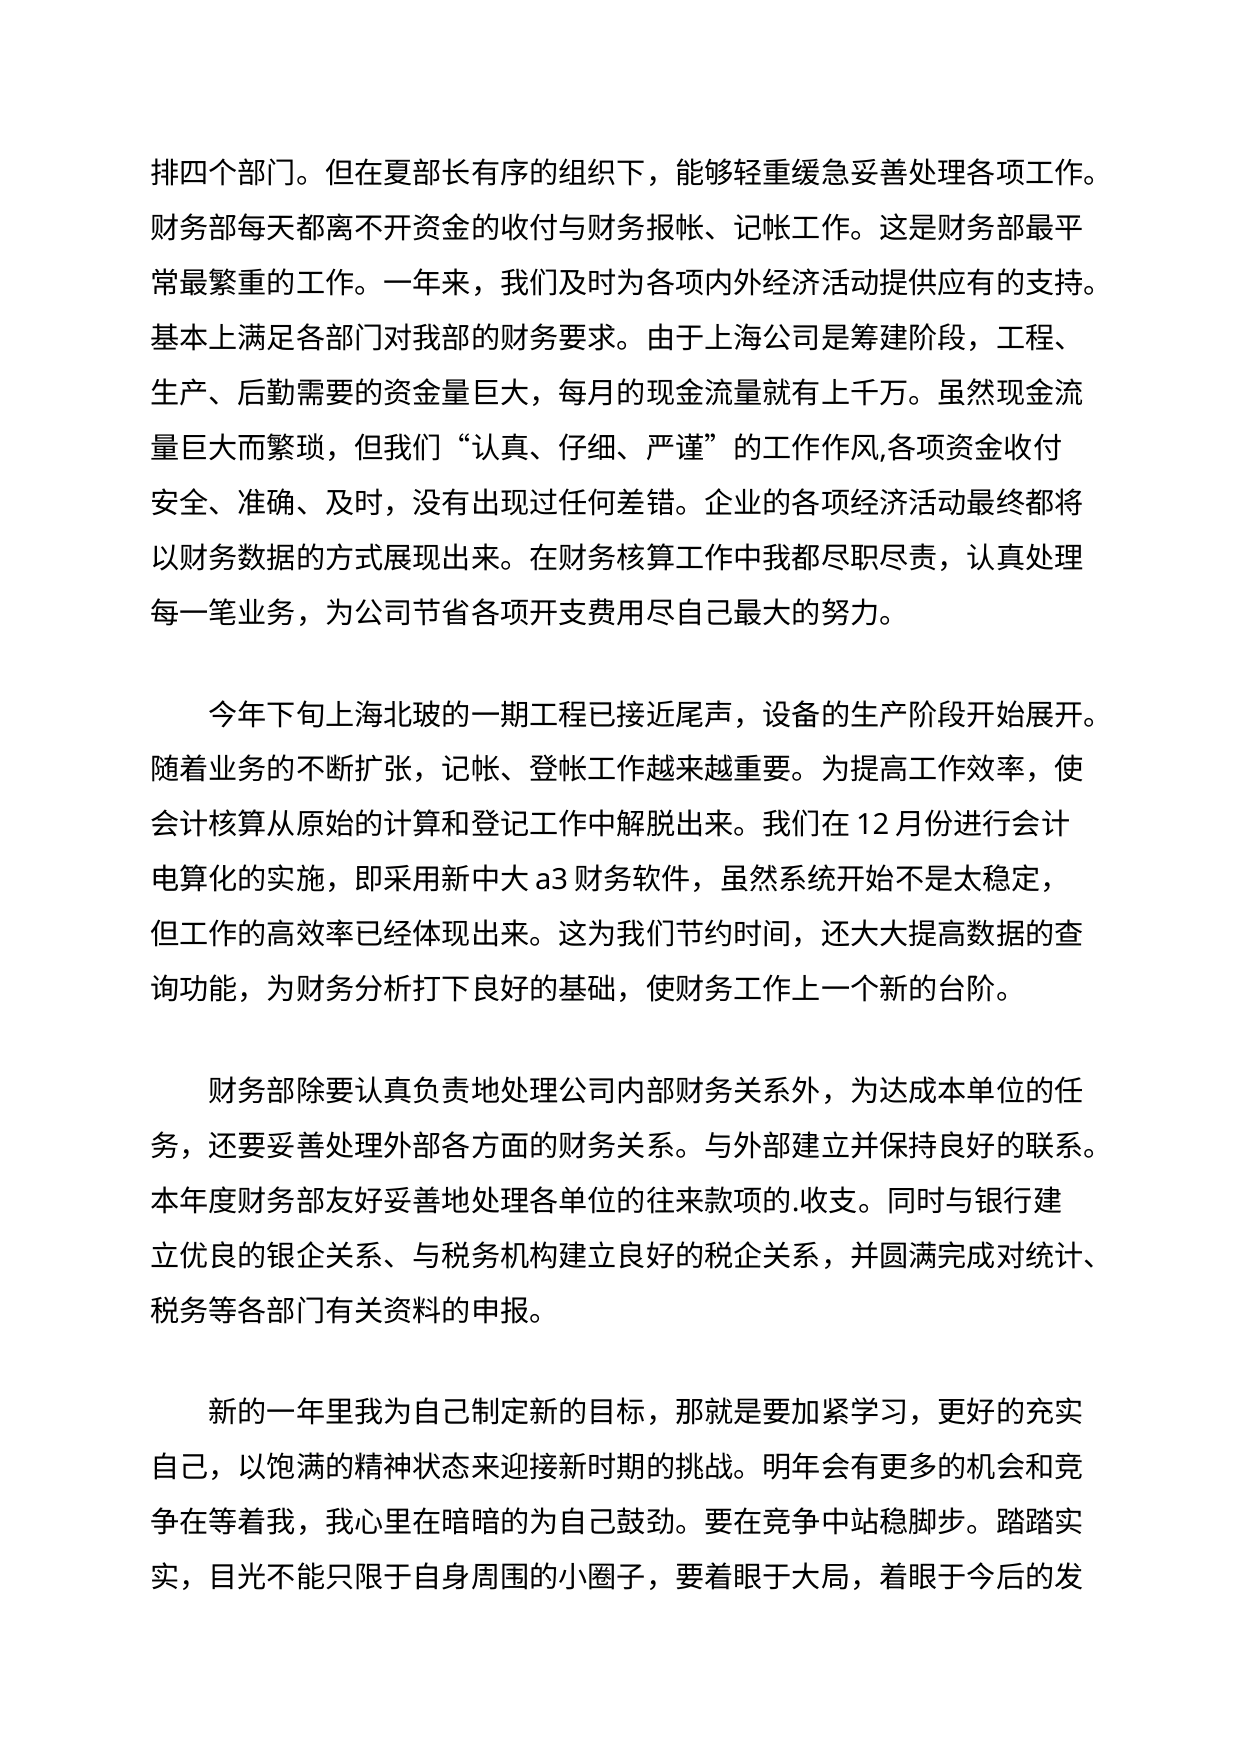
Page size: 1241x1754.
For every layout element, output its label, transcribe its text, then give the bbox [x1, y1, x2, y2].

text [150, 1389, 1090, 1596]
text 财务部除要认真负责地处理公司内部财务关系外，为达成本单位的任务，还要妥善处理外部各方面的财务关系。与外部建立并保持良好的联系。本年度财务部友好妥善地处理各单位的往来款项的.收支。同时与银行建立优良的银企关系、与税务机构建立良好的税企关系，并圆满完成对统计、税务等各部门有关资料的申报。 [150, 1067, 1090, 1329]
text 今年下旬上海北玻的一期工程已接近尾声，设备的生产阶段开始展开。随着业务的不断扩张，记帐、登帐工作越来越重要。为提高工作效率，使会计核算从原始的计算和登记工作中解脱出来。我们在12月份进行会计电算化的实施，即采用新中大a3财务软件，虽然系统开始不是太稳定，但工作的高效率已经体现出来。这为我们节约时间，还大大提高数据的查询功能，为财务分析打下良好的基础，使财务工作上一个新的台阶。 [150, 691, 1090, 1008]
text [150, 150, 1090, 632]
